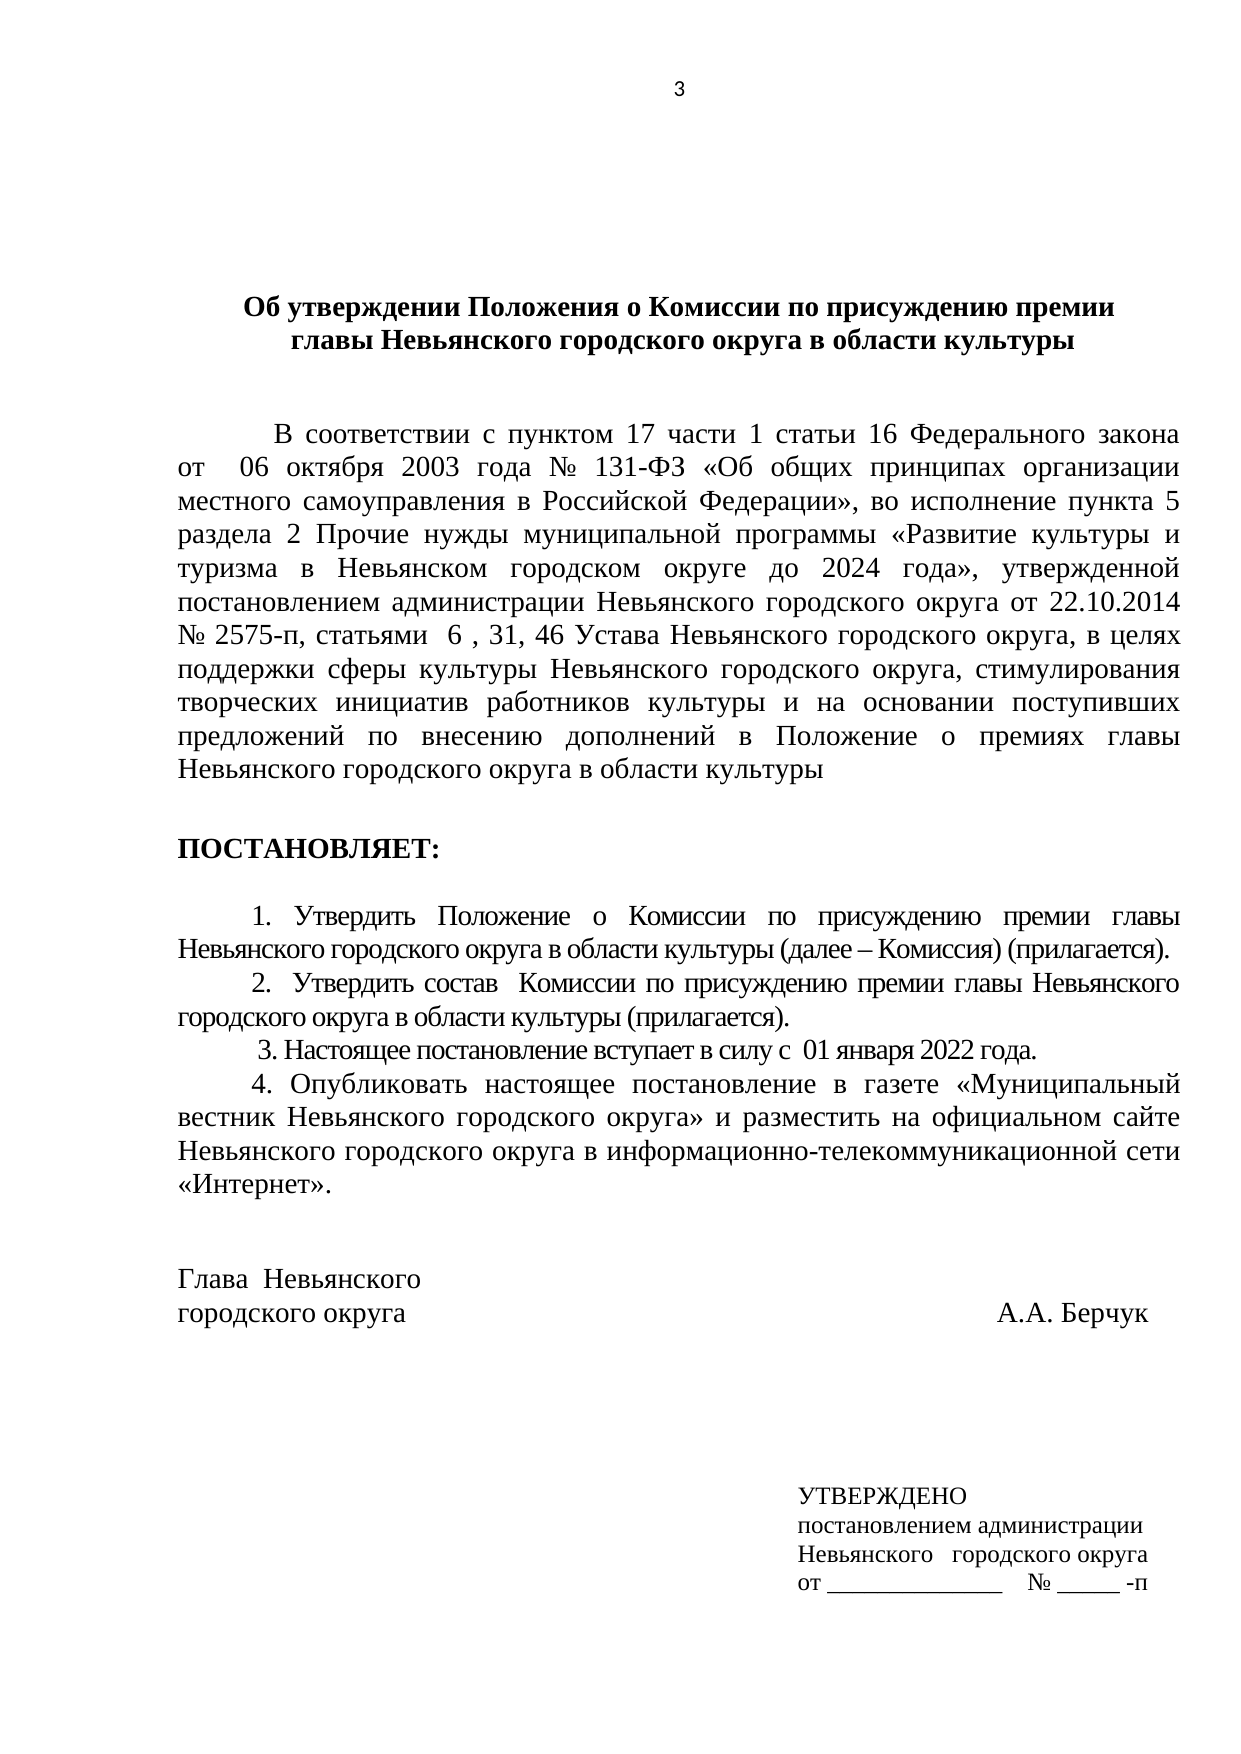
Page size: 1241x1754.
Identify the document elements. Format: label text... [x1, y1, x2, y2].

text городского округа А.А. Берчук [177, 1295, 1181, 1328]
text 3. Настоящее постановление вступает в силу с 01 января 2022 года. [177, 1032, 1181, 1066]
text 4. Опубликовать настоящее постановление в газете «Муниципальный вестник Невьянского городского округа» и разместить на официальном сайте Невьянского городского округа в информационно-телекоммуникационной сети «Интернет». [177, 1066, 1181, 1200]
text Об утверждении Положения о Комиссии по присуждению премии [177, 289, 1181, 322]
text главы Невьянского городского округа в области культуры [177, 322, 1181, 356]
text УТВЕРЖДЕНО [177, 1481, 1181, 1510]
text Невьянского городского округа [177, 1539, 1181, 1567]
text В соответствии с пунктом 17 части 1 статьи 16 Федерального закона от 06 октября 2003 года № 131-ФЗ «Об общих принципах организации местного самоуправления в Российской Федерации», во исполнение пункта 5 раздела 2 Прочие нужды муниципальной программы «Развитие культуры и туризма в Невьянском городском округе до 2024 года», утвержденной постановлением администрации Невьянского городского округа от 22.10.2014 № 2575-п, статьями 6 , 31, 46 Устава Невьянского городского округа, в целях поддержки сферы культуры Невьянского городского округа, стимулирования творческих инициатив работников культуры и на основании поступивших предложений по внесению дополнений в Положение о премиях главы Невьянского городского округа в области культуры [177, 416, 1181, 785]
text 2. Утвердить состав Комиссии по присуждению премии главы Невьянского городского округа в области культуры (прилагается). [177, 965, 1181, 1032]
text ПОСТАНОВЛЯЕТ: [177, 831, 1181, 864]
text постановлением администрации [177, 1510, 1181, 1539]
text 1. Утвердить Положение о Комиссии по присуждению премии главы Невьянского городского округа в области культуры (далее – Комиссия) (прилагается). [177, 898, 1181, 965]
text Глава Невьянского [177, 1261, 1181, 1295]
text от ______________ № _____ -п [177, 1567, 1181, 1596]
